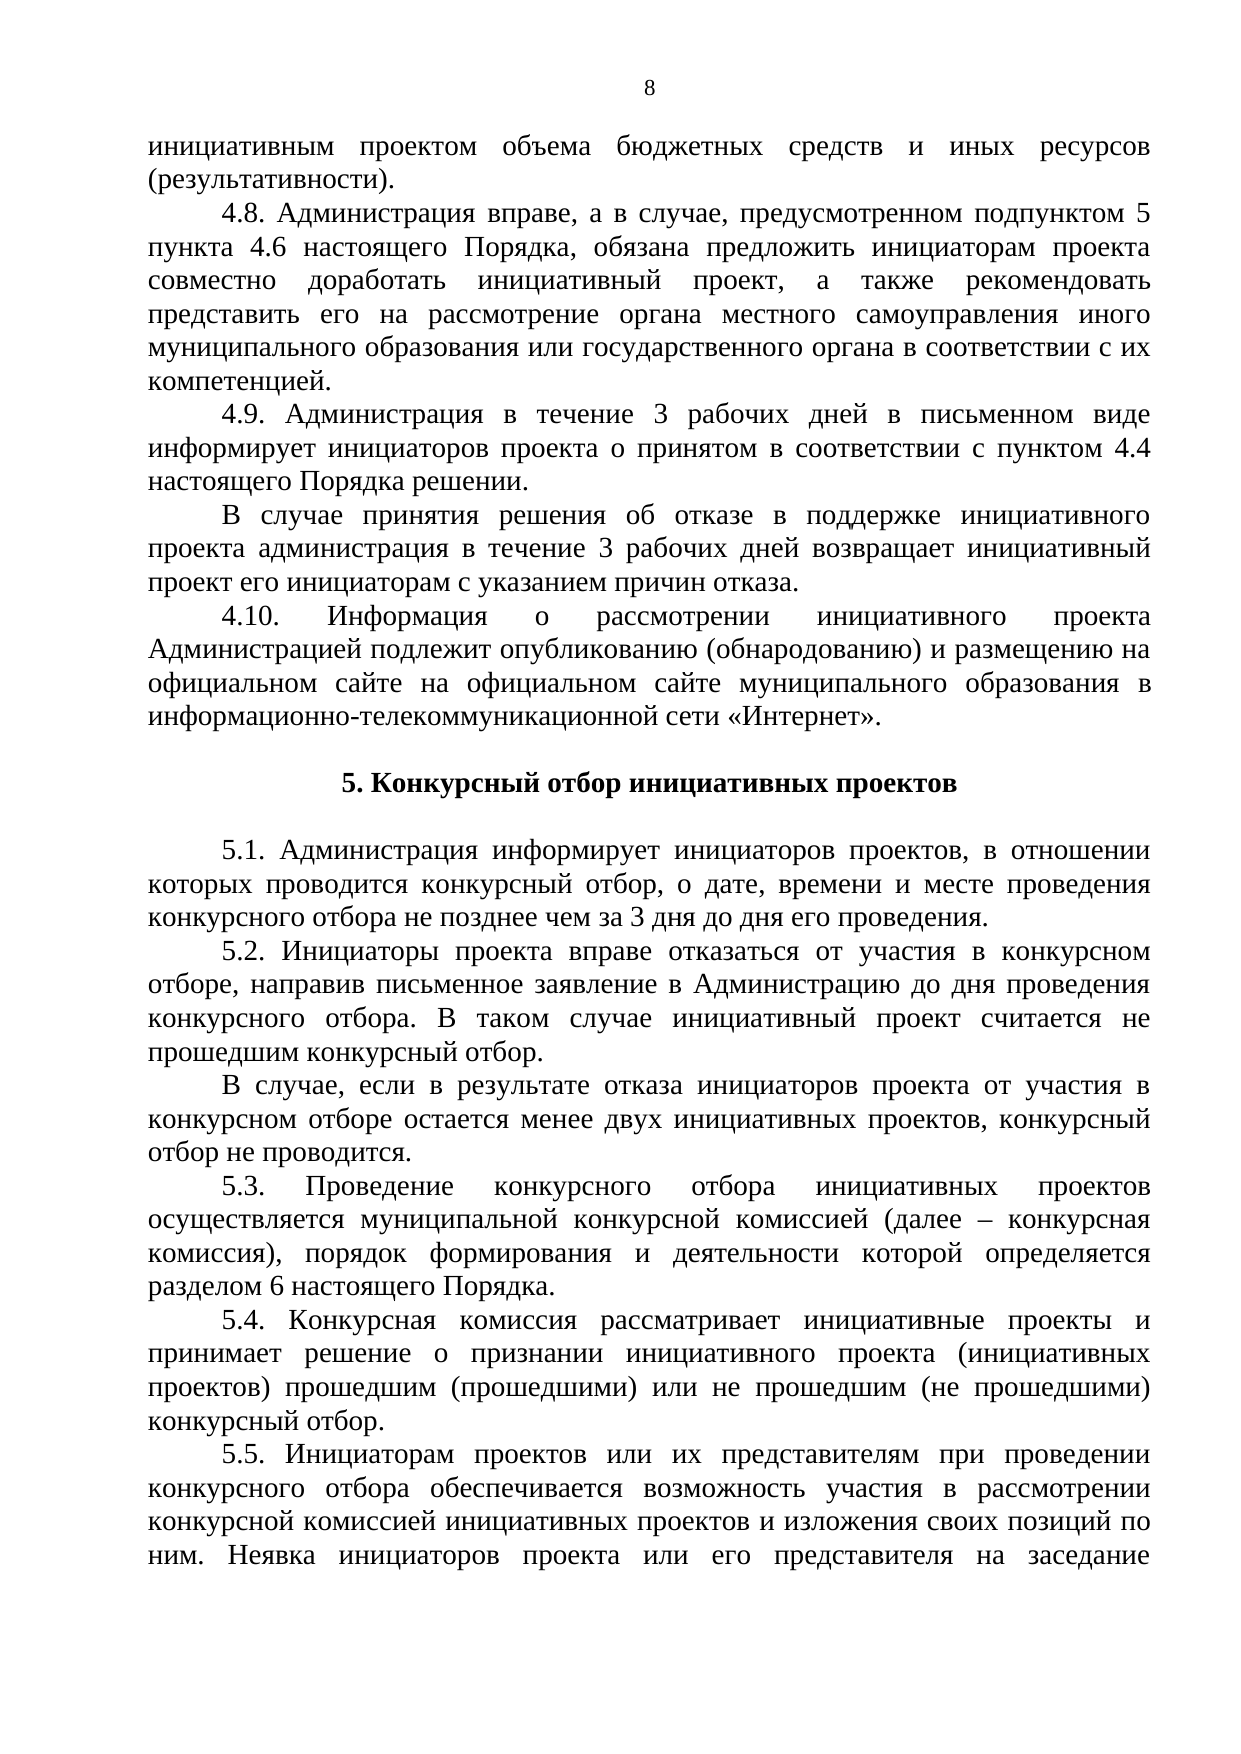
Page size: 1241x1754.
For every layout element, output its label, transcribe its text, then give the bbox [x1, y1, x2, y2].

text 5.4. Конкурсная комиссия рассматривает инициативные проекты и принимает решение о признании инициативного проекта (инициативных проектов) прошедшим (прошедшими) или не прошедшим (не прошедшими) конкурсный отбор. [148, 1302, 1152, 1436]
text В случае принятия решения об отказе в поддержке инициативного проекта администрация в течение 3 рабочих дней возвращает инициативный проект его инициаторам с указанием причин отказа. [148, 497, 1152, 598]
text 5.2. Инициаторы проекта вправе отказаться от участия в конкурсном отборе, направив письменное заявление в Администрацию до дня проведения конкурсного отбора. В таком случае инициативный проект считается не прошедшим конкурсный отбор. [148, 933, 1152, 1067]
text 5.1. Администрация информирует инициаторов проектов, в отношении которых проводится конкурсный отбор, о дате, времени и месте проведения конкурсного отбора не позднее чем за 3 дня до дня его проведения. [148, 832, 1152, 933]
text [148, 128, 1152, 195]
text В случае, если в результате отказа инициаторов проекта от участия в конкурсном отборе остается менее двух инициативных проектов, конкурсный отбор не проводится. [148, 1067, 1152, 1168]
title 5. Конкурсный отбор инициативных проектов [148, 765, 1152, 799]
text 4.10. Информация о рассмотрении инициативного проекта Администрацией подлежит опубликованию (обнародованию) и размещению на официальном сайте на официальном сайте муниципального образования в информационно-телекоммуникационной сети «Интернет». [148, 598, 1152, 732]
text 4.8. Администрация вправе, а в случае, предусмотренном подпунктом 5 пункта 4.6 настоящего Порядка, обязана предложить инициаторам проекта совместно доработать инициативный проект, а также рекомендовать представить его на рассмотрение органа местного самоуправления иного муниципального образования или государственного органа в соответствии с их компетенцией. [148, 195, 1152, 396]
text 4.9. Администрация в течение 3 рабочих дней в письменном виде информирует инициаторов проекта о принятом в соответствии с пунктом 4.4 настоящего Порядка решении. [148, 396, 1152, 497]
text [148, 1436, 1152, 1570]
text 5.3. Проведение конкурсного отбора инициативных проектов осуществляется муниципальной конкурсной комиссией (далее – конкурсная комиссия), порядок формирования и деятельности которой определяется разделом 6 настоящего Порядка. [148, 1168, 1152, 1302]
